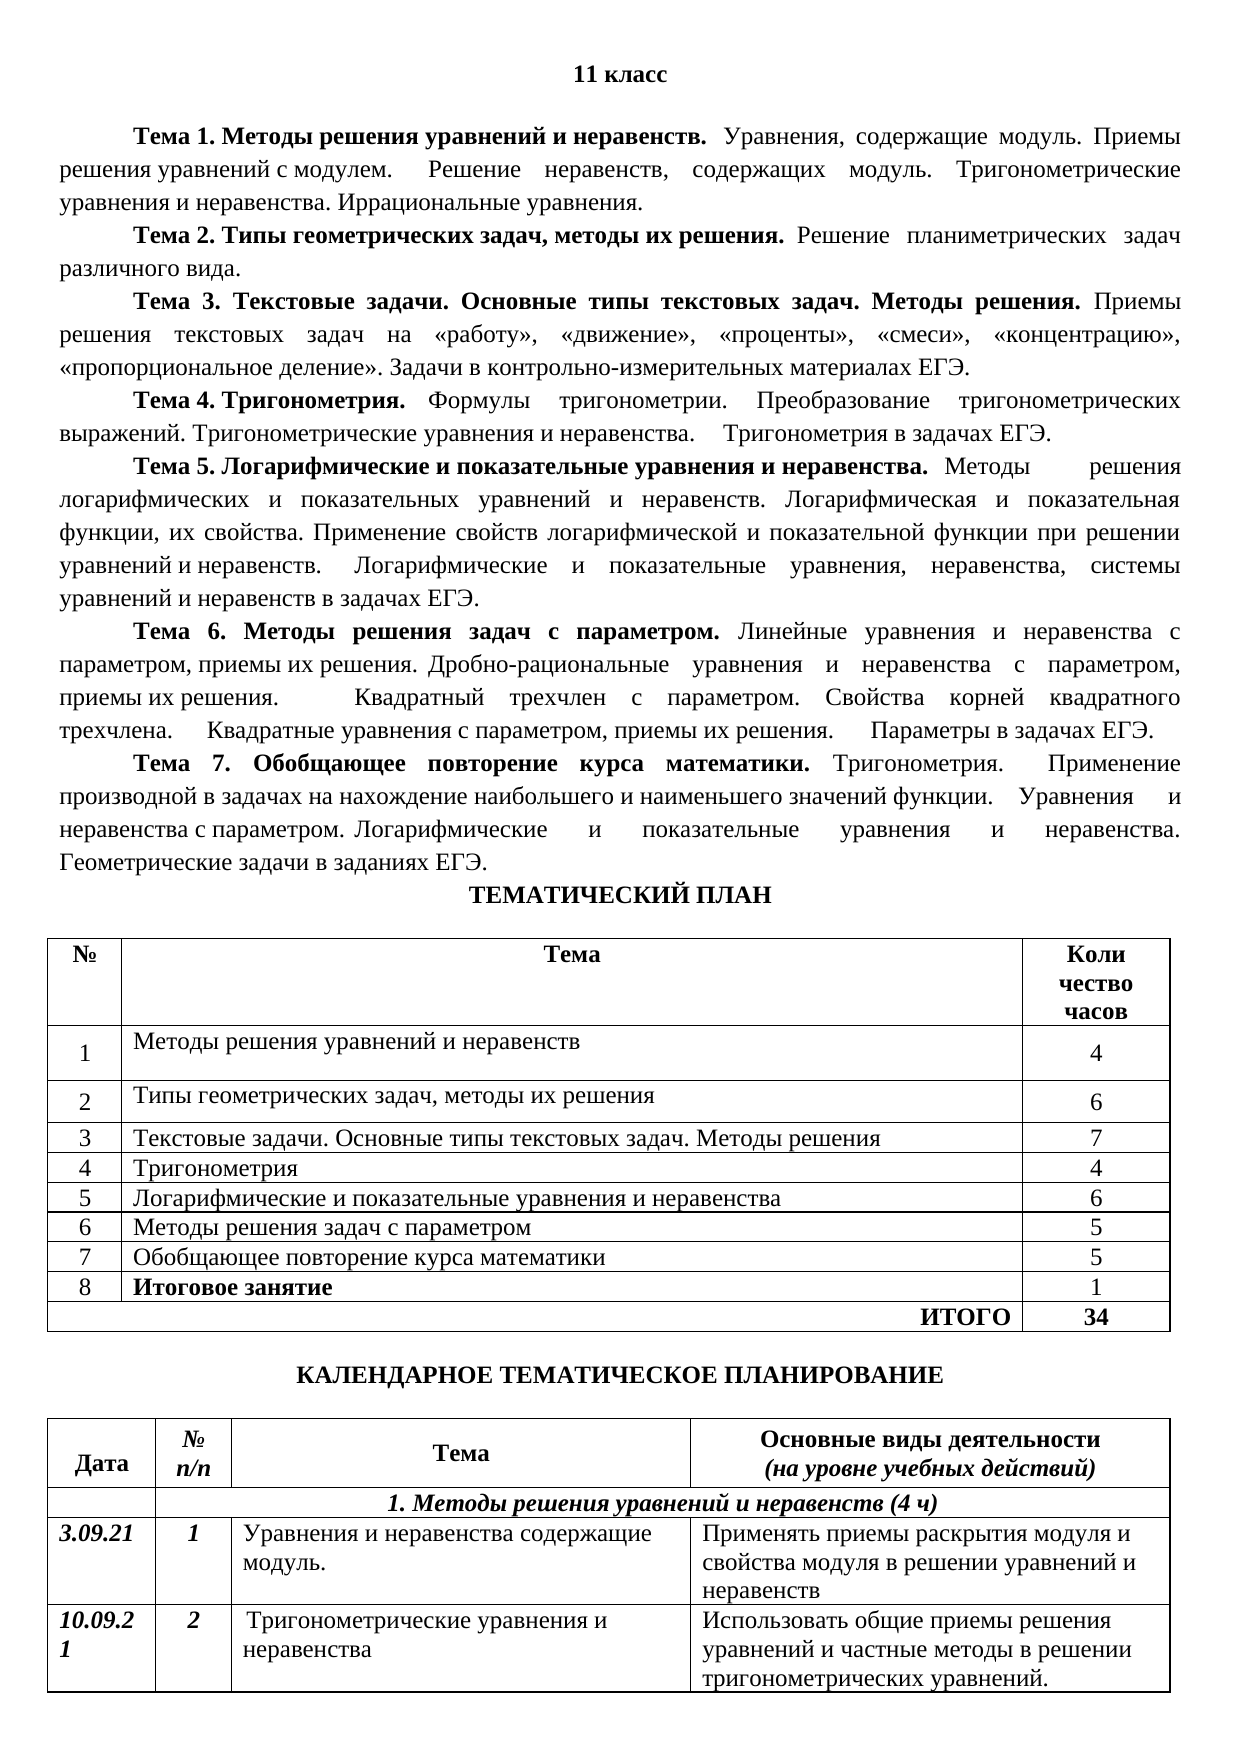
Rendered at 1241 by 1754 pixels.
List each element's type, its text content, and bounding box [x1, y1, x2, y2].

table_cell Уравнения и неравенства содержащие модуль. [232, 1518, 690, 1604]
table_cell Типы геометрических задач, методы их решения [122, 1081, 1022, 1122]
table_cell ИТОГО [48, 1302, 1022, 1331]
list ТЕМАТИЧЕСКИЙ ПЛАН [59, 880, 1181, 909]
table_cell 7 [1023, 1123, 1169, 1152]
table_cell 6 [1023, 1081, 1169, 1122]
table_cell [691, 1605, 1169, 1691]
table_cell Применять приемы раскрытия модуля и свойства модуля в решении уравнений и неравенств [691, 1518, 1169, 1604]
table_header № п/п [156, 1419, 231, 1487]
list Тема 2. Типы геометрических задач, методы их решения. Решение планиметрических задач различного вида. [59, 220, 1181, 282]
table_header Дата [48, 1419, 155, 1487]
table_cell Методы решения уравнений и неравенств [122, 1026, 1022, 1079]
list Тема 4. Тригонометрия. Формулы тригонометрии. Преобразование тригонометрических выражений. Тригонометрические уравнения и неравенства. Тригонометрия в задачах ЕГЭ. [59, 385, 1181, 447]
table_cell 4 [1023, 1026, 1169, 1079]
table_cell 6 [48, 1213, 121, 1241]
list Тема 1. Методы решения уравнений и неравенств. Уравнения, содержащие модуль. Приемы решения уравнений с модулем. Решение неравенств, содержащих модуль. Тригонометрические уравнения и неравенства. Иррациональные уравнения. [59, 121, 1181, 216]
table_header Коли чество часов [1023, 939, 1169, 1025]
table_header № [48, 939, 121, 1025]
table_cell Итоговое занятие [122, 1272, 1022, 1301]
table_cell Тригонометрия [122, 1153, 1022, 1182]
list Тема 7. Обобщающее повторение курса математики. Тригонометрия. Применение производной в задачах на нахождение наибольшего и наименьшего значений функции. Уравнения и неравенства с параметром. Логарифмические и показательные уравнения и неравенства. Геометрические задачи в заданиях ЕГЭ. [59, 748, 1181, 876]
list Тема 3. Текстовые задачи. Основные типы текстовых задач. Методы решения. Приемы решения текстовых задач на «работу», «движение», «проценты», «смеси», «концентрацию», «пропорциональное деление». Задачи в контрольно-измерительных материалах ЕГЭ. [59, 286, 1181, 381]
table_cell 1 [1023, 1272, 1169, 1301]
table_cell 5 [1023, 1242, 1169, 1271]
table_cell 3.09.21 [48, 1518, 155, 1604]
table_cell 4 [1023, 1153, 1169, 1182]
table_cell Логарифмические и показательные уравнения и неравенства [122, 1183, 1022, 1211]
table_cell Текстовые задачи. Основные типы текстовых задач. Методы решения [122, 1123, 1022, 1152]
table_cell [232, 1605, 690, 1691]
text 11 класс [59, 59, 1181, 88]
table_cell 34 [1023, 1302, 1169, 1331]
table_cell 10.09.21 [48, 1605, 155, 1691]
table_cell 5 [48, 1183, 121, 1211]
table_header Тема [122, 939, 1022, 1025]
table_cell 6 [1023, 1183, 1169, 1211]
table_cell 7 [48, 1242, 121, 1271]
list Тема 6. Методы решения задач с параметром. Линейные уравнения и неравенства с параметром, приемы их решения. Дробно-рациональные уравнения и неравенства с параметром, приемы их решения. Квадратный трехчлен с параметром. Свойства корней квадратного трехчлена. Квадратные уравнения с параметром, приемы их решения. Параметры в задачах ЕГЭ. [59, 616, 1181, 744]
table_cell 2 [48, 1081, 121, 1122]
table_cell 5 [1023, 1213, 1169, 1241]
table_cell 3 [48, 1123, 121, 1152]
table_cell Обобщающее повторение курса математики [122, 1242, 1022, 1271]
table_header Основные виды деятельности (на уровне учебных действий) [691, 1419, 1169, 1487]
table_cell 1 [156, 1518, 231, 1604]
list Тема 5. Логарифмические и показательные уравнения и неравенства. Методы решения логарифмических и показательных уравнений и неравенств. Логарифмическая и показательная функции, их свойства. Применение свойств логарифмической и показательной функции при решении уравнений и неравенств. Логарифмические и показательные уравнения, неравенства, системы уравнений и неравенств в задачах ЕГЭ. [59, 451, 1181, 612]
table_cell 8 [48, 1272, 121, 1301]
table_header Тема [232, 1419, 690, 1487]
table_cell 2 [156, 1605, 231, 1691]
table_cell Методы решения задач с параметром [122, 1213, 1022, 1241]
table_cell [48, 1488, 155, 1517]
list КАЛЕНДАРНОЕ ТЕМАТИЧЕСКОЕ ПЛАНИРОВАНИЕ [59, 1360, 1181, 1389]
table_cell 1 [48, 1026, 121, 1079]
table_cell 1. Методы решения уравнений и неравенств (4 ч) [156, 1488, 1169, 1517]
table_cell 4 [48, 1153, 121, 1182]
